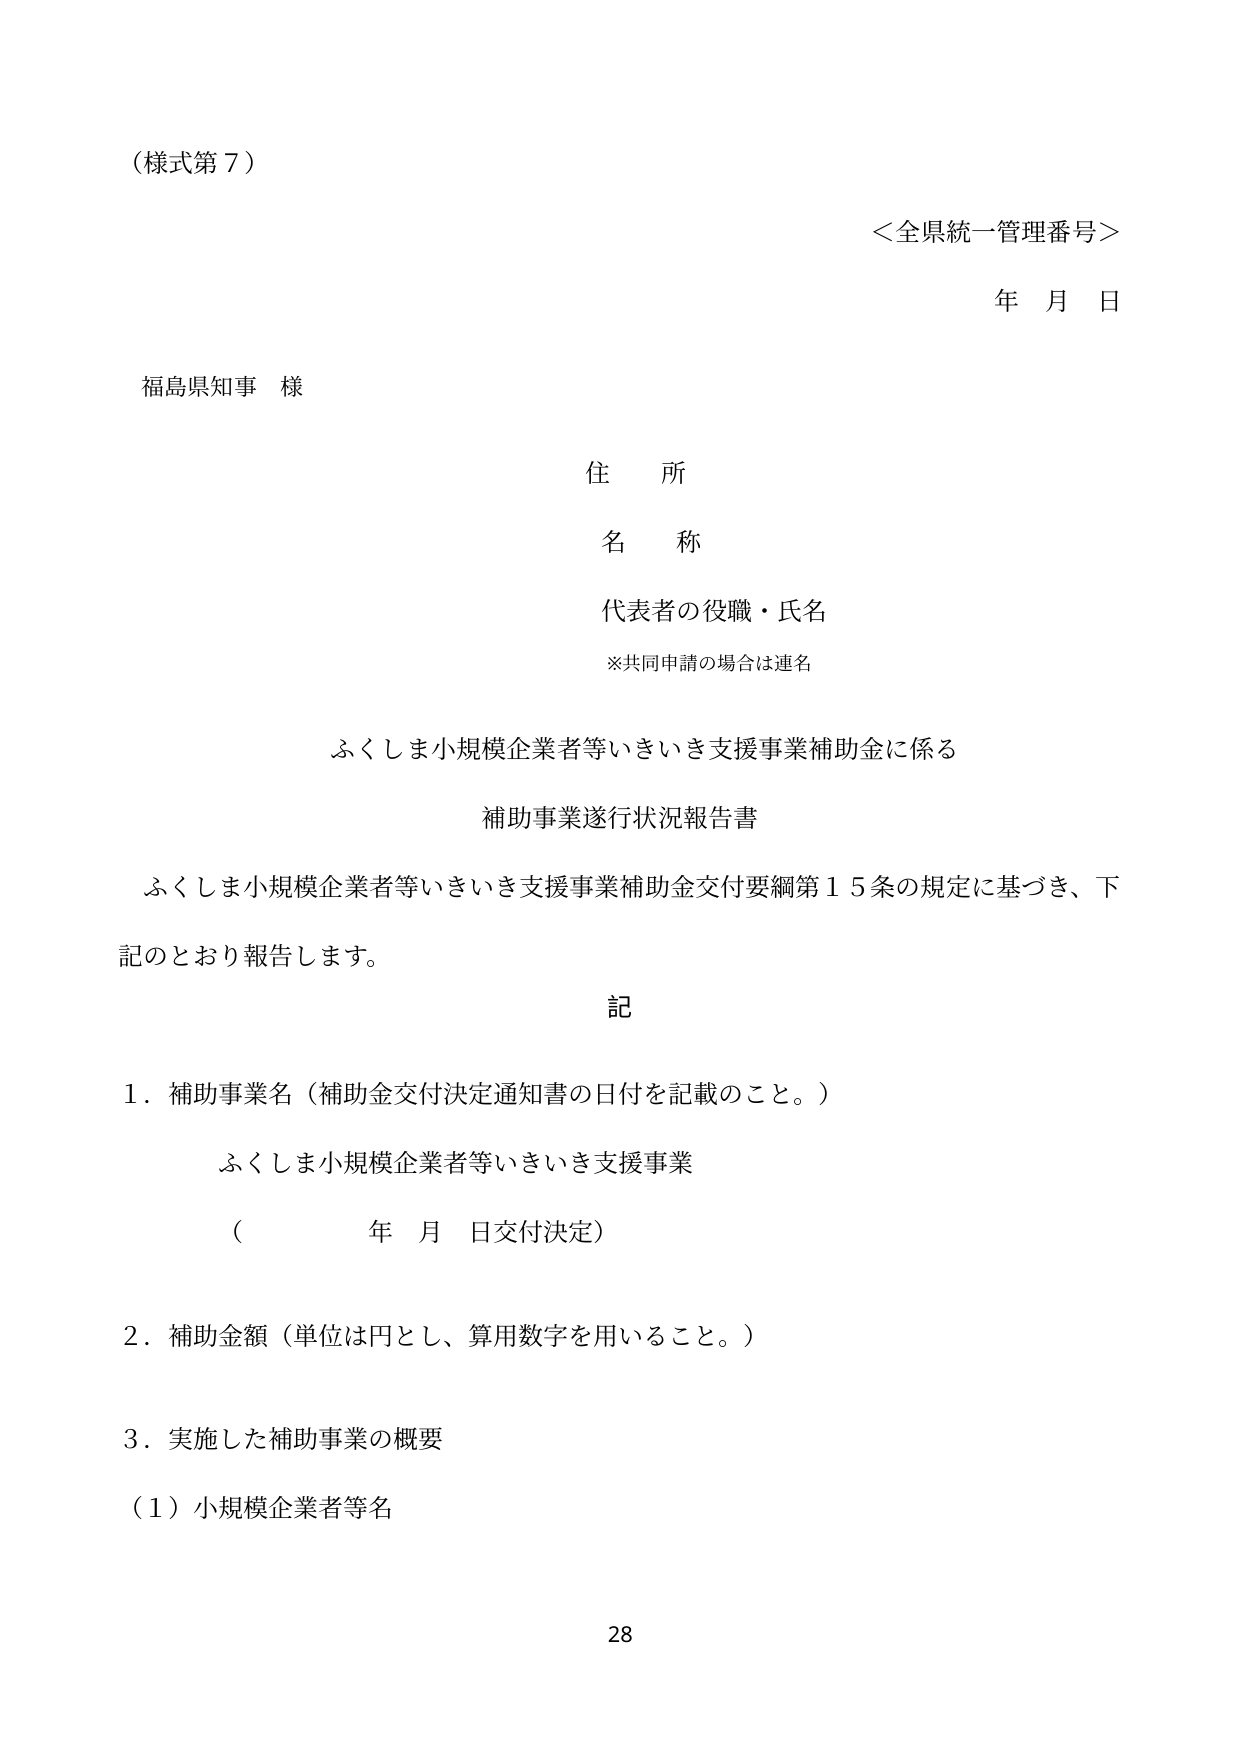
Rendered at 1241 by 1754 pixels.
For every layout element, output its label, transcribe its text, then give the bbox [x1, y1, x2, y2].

text ２．補助金額（単位は円とし、算用数字を用いること。） [118, 1300, 1122, 1369]
text ３．実施した補助事業の概要 [118, 1403, 1122, 1472]
text 年 月 日 [118, 265, 1122, 334]
text （様式第７） [118, 127, 1122, 196]
text ＜全県統一管理番号＞ [118, 196, 1122, 265]
text ふくしま小規模企業者等いきいき支援事業補助金交付要綱第１５条の規定に基づき、下記のとおり報告します。 [118, 851, 1122, 989]
text １．補助事業名（補助金交付決定通知書の日付を記載のこと。） [118, 1058, 1122, 1127]
text （１）小規模企業者等名 [118, 1472, 1122, 1541]
text 住 所 [118, 438, 1122, 507]
text ふくしま小規模企業者等いきいき支援事業補助金に係る [118, 713, 1122, 782]
text ※共同申請の場合は連名 [118, 644, 1122, 679]
text 代表者の役職・氏名 [118, 576, 1122, 644]
text （ 年 月 日交付決定） [118, 1196, 1122, 1265]
text 福島県知事 様 [118, 369, 1122, 403]
subtitle 記 [118, 989, 1122, 1024]
text 補助事業遂行状況報告書 [118, 782, 1122, 851]
text ふくしま小規模企業者等いきいき支援事業 [118, 1127, 1122, 1196]
text 名 称 [118, 507, 1122, 576]
